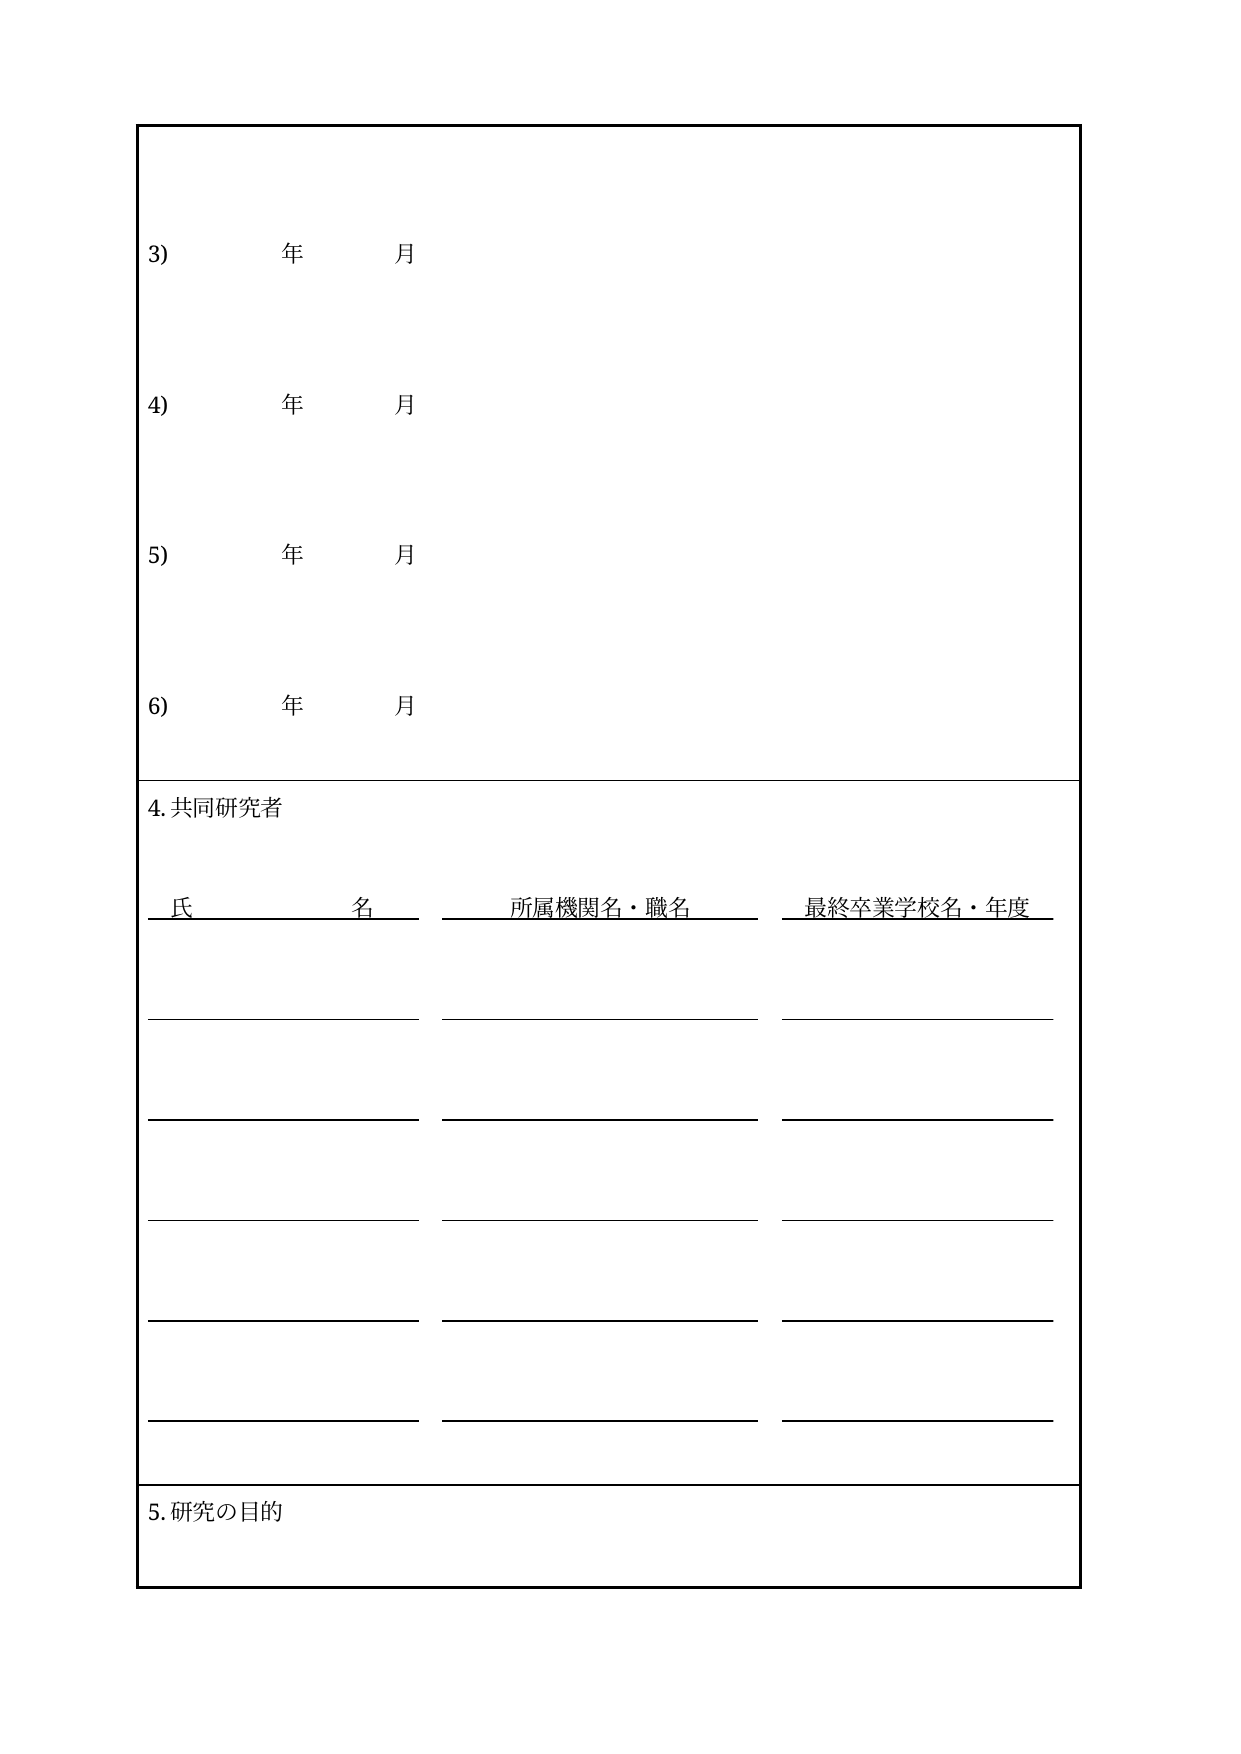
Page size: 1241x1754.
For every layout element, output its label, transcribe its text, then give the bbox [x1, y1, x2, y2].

table_cell 共同研究者 氏 名 所属機関名・職名 最終卒業学校名・年度 [139, 781, 1079, 1484]
table_cell 研究の目的 [139, 1486, 1079, 1586]
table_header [139, 127, 1079, 780]
